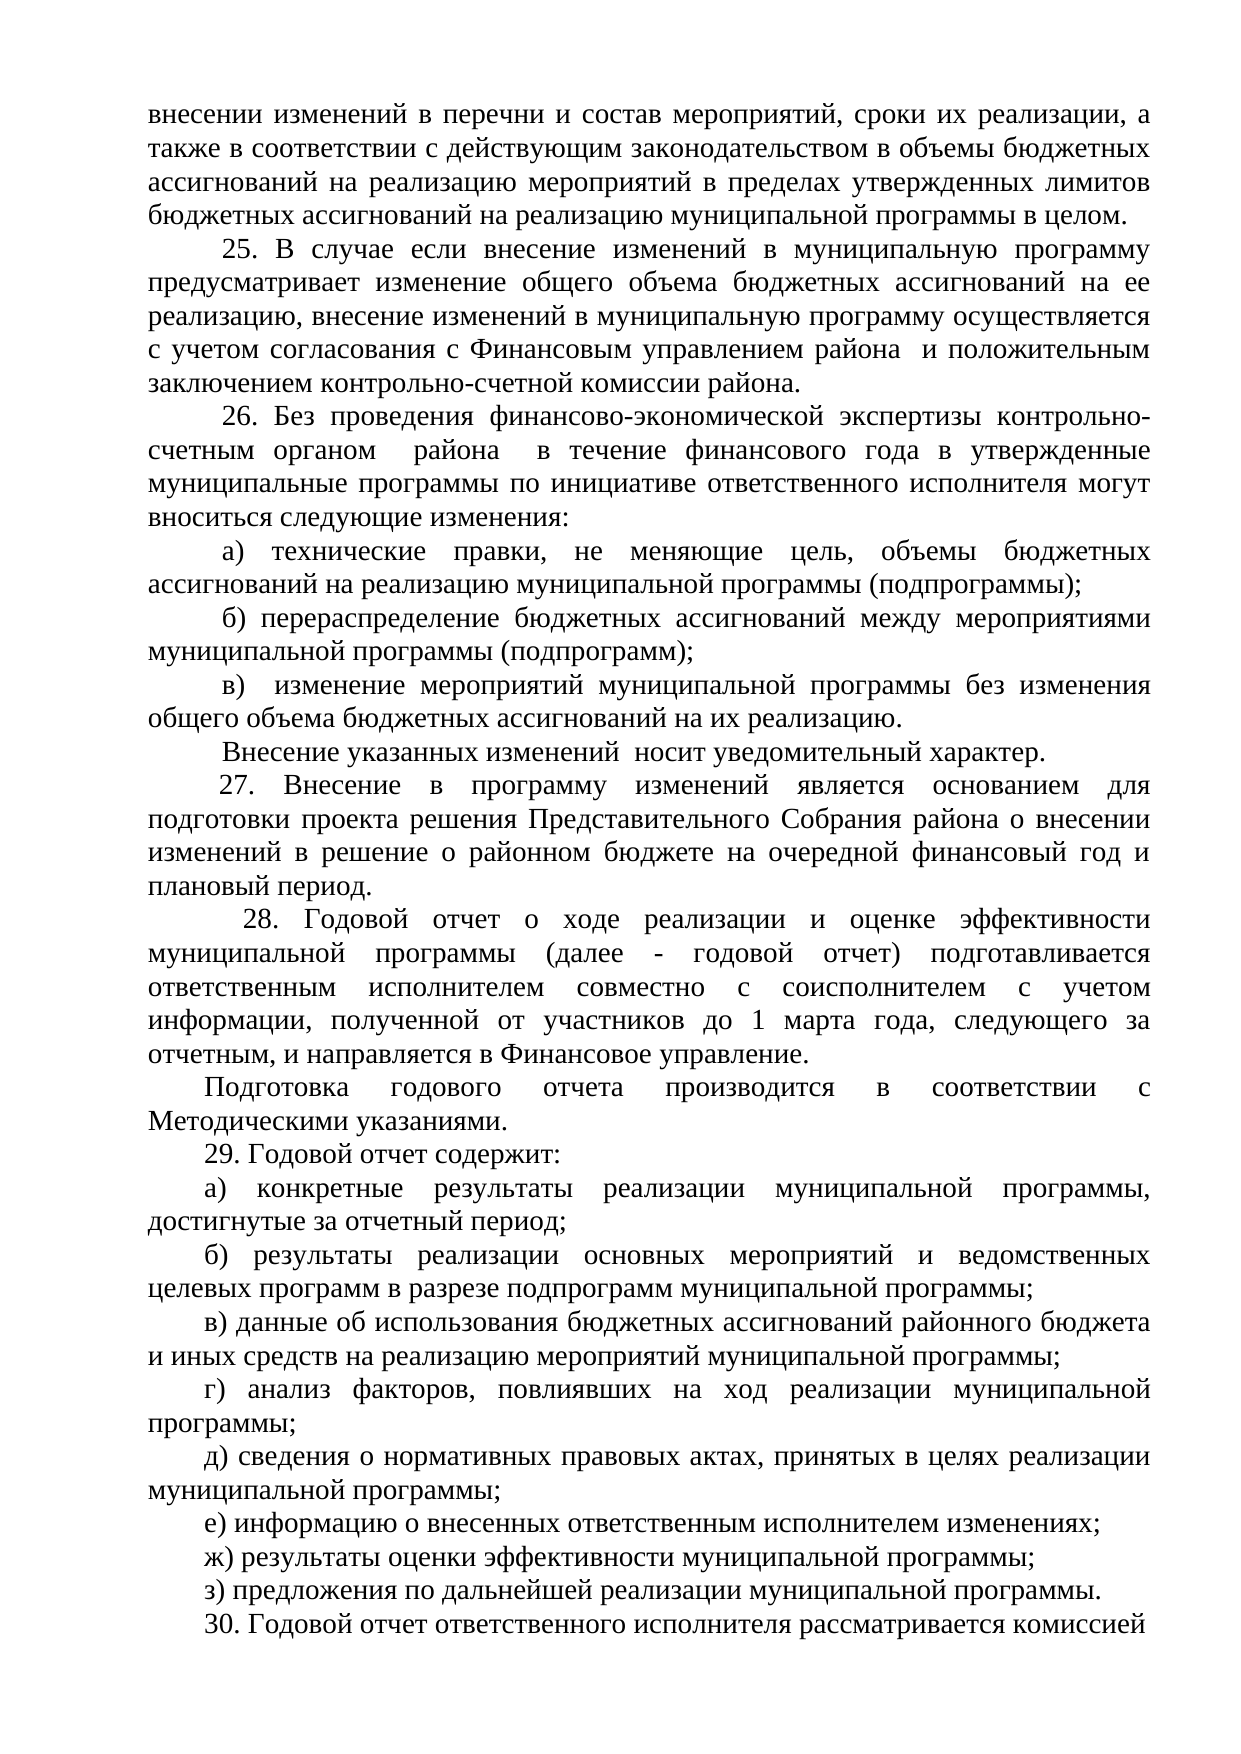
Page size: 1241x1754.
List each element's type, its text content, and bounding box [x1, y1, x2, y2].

text д) сведения о нормативных правовых актах, принятых в целях реализации муниципальной программы; [148, 1438, 1152, 1505]
text в) изменение мероприятий муниципальной программы без изменения общего объема бюджетных ассигнований на их реализацию. [148, 667, 1152, 734]
text 26. Без проведения финансово-экономической экспертизы контрольно-счетным органом района в течение финансового года в утвержденные муниципальные программы по инициативе ответственного исполнителя могут вноситься следующие изменения: [148, 398, 1152, 533]
text 27. Внесение в программу изменений является основанием для подготовки проекта решения Представительного Собрания района о внесении изменений в решение о районном бюджете на очередной финансовый год и плановый период. [148, 767, 1152, 902]
text а) технические правки, не меняющие цель, объемы бюджетных ассигнований на реализацию муниципальной программы (подпрограммы); [148, 533, 1152, 600]
text Внесение указанных изменений носит уведомительный характер. [148, 734, 1152, 767]
text 29. Годовой отчет содержит: [148, 1136, 1152, 1170]
text внесении изменений в перечни и состав мероприятий, сроки их реализации, а также в соответствии с действующим законодательством в объемы бюджетных ассигнований на реализацию мероприятий в пределах утвержденных лимитов бюджетных ассигнований на реализацию муниципальной программы в целом. [148, 97, 1152, 231]
text г) анализ факторов, повлиявших на ход реализации муниципальной программы; [148, 1371, 1152, 1438]
text 30. Годовой отчет ответственного исполнителя рассматривается комиссией [148, 1606, 1152, 1639]
text а) конкретные результаты реализации муниципальной программы, достигнутые за отчетный период; [148, 1170, 1152, 1237]
text з) предложения по дальнейшей реализации муниципальной программы. [148, 1572, 1152, 1606]
text б) результаты реализации основных мероприятий и ведомственных целевых программ в разрезе подпрограмм муниципальной программы; [148, 1237, 1152, 1304]
text в) данные об использования бюджетных ассигнований районного бюджета и иных средств на реализацию мероприятий муниципальной программы; [148, 1304, 1152, 1371]
text 25. В случае если внесение изменений в муниципальную программу предусматривает изменение общего объема бюджетных ассигнований на ее реализацию, внесение изменений в муниципальную программу осуществляется с учетом согласования с Финансовым управлением района и положительным заключением контрольно-счетной комиссии района. [148, 231, 1152, 398]
text 28. Годовой отчет о ходе реализации и оценке эффективности муниципальной программы (далее - годовой отчет) подготавливается ответственным исполнителем совместно с соисполнителем с учетом информации, полученной от участников до 1 марта года, следующего за отчетным, и направляется в Финансовое управление. [148, 902, 1152, 1069]
text ж) результаты оценки эффективности муниципальной программы; [148, 1539, 1152, 1572]
text Подготовка годового отчета производится в соответствии с Методическими указаниями. [148, 1069, 1152, 1136]
text е) информацию о внесенных ответственным исполнителем изменениях; [148, 1505, 1152, 1539]
text б) перераспределение бюджетных ассигнований между мероприятиями муниципальной программы (подпрограмм); [148, 600, 1152, 667]
